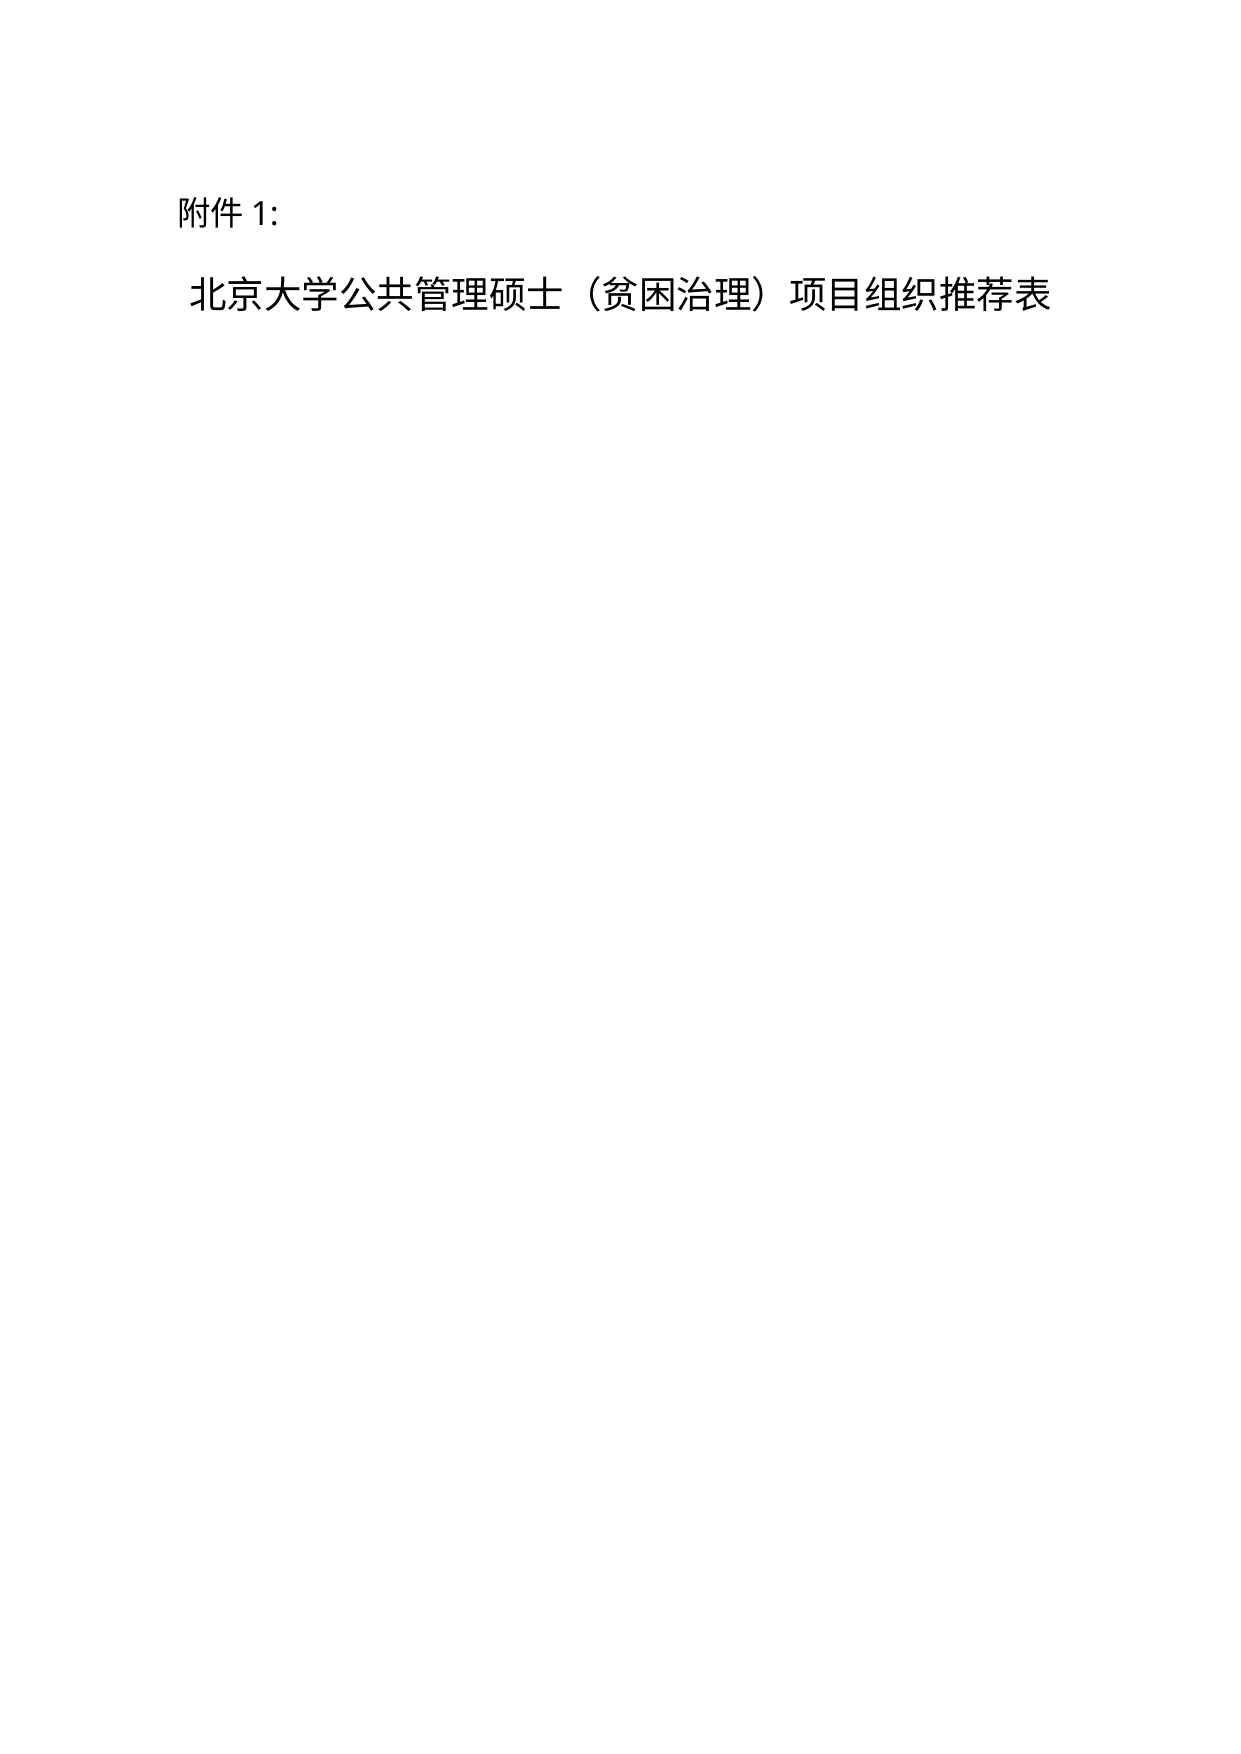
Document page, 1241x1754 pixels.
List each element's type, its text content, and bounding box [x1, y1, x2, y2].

text 附件1: [177, 178, 1063, 243]
text 北京大学公共管理硕士（贫困治理）项目组织推荐表 [177, 259, 1063, 324]
